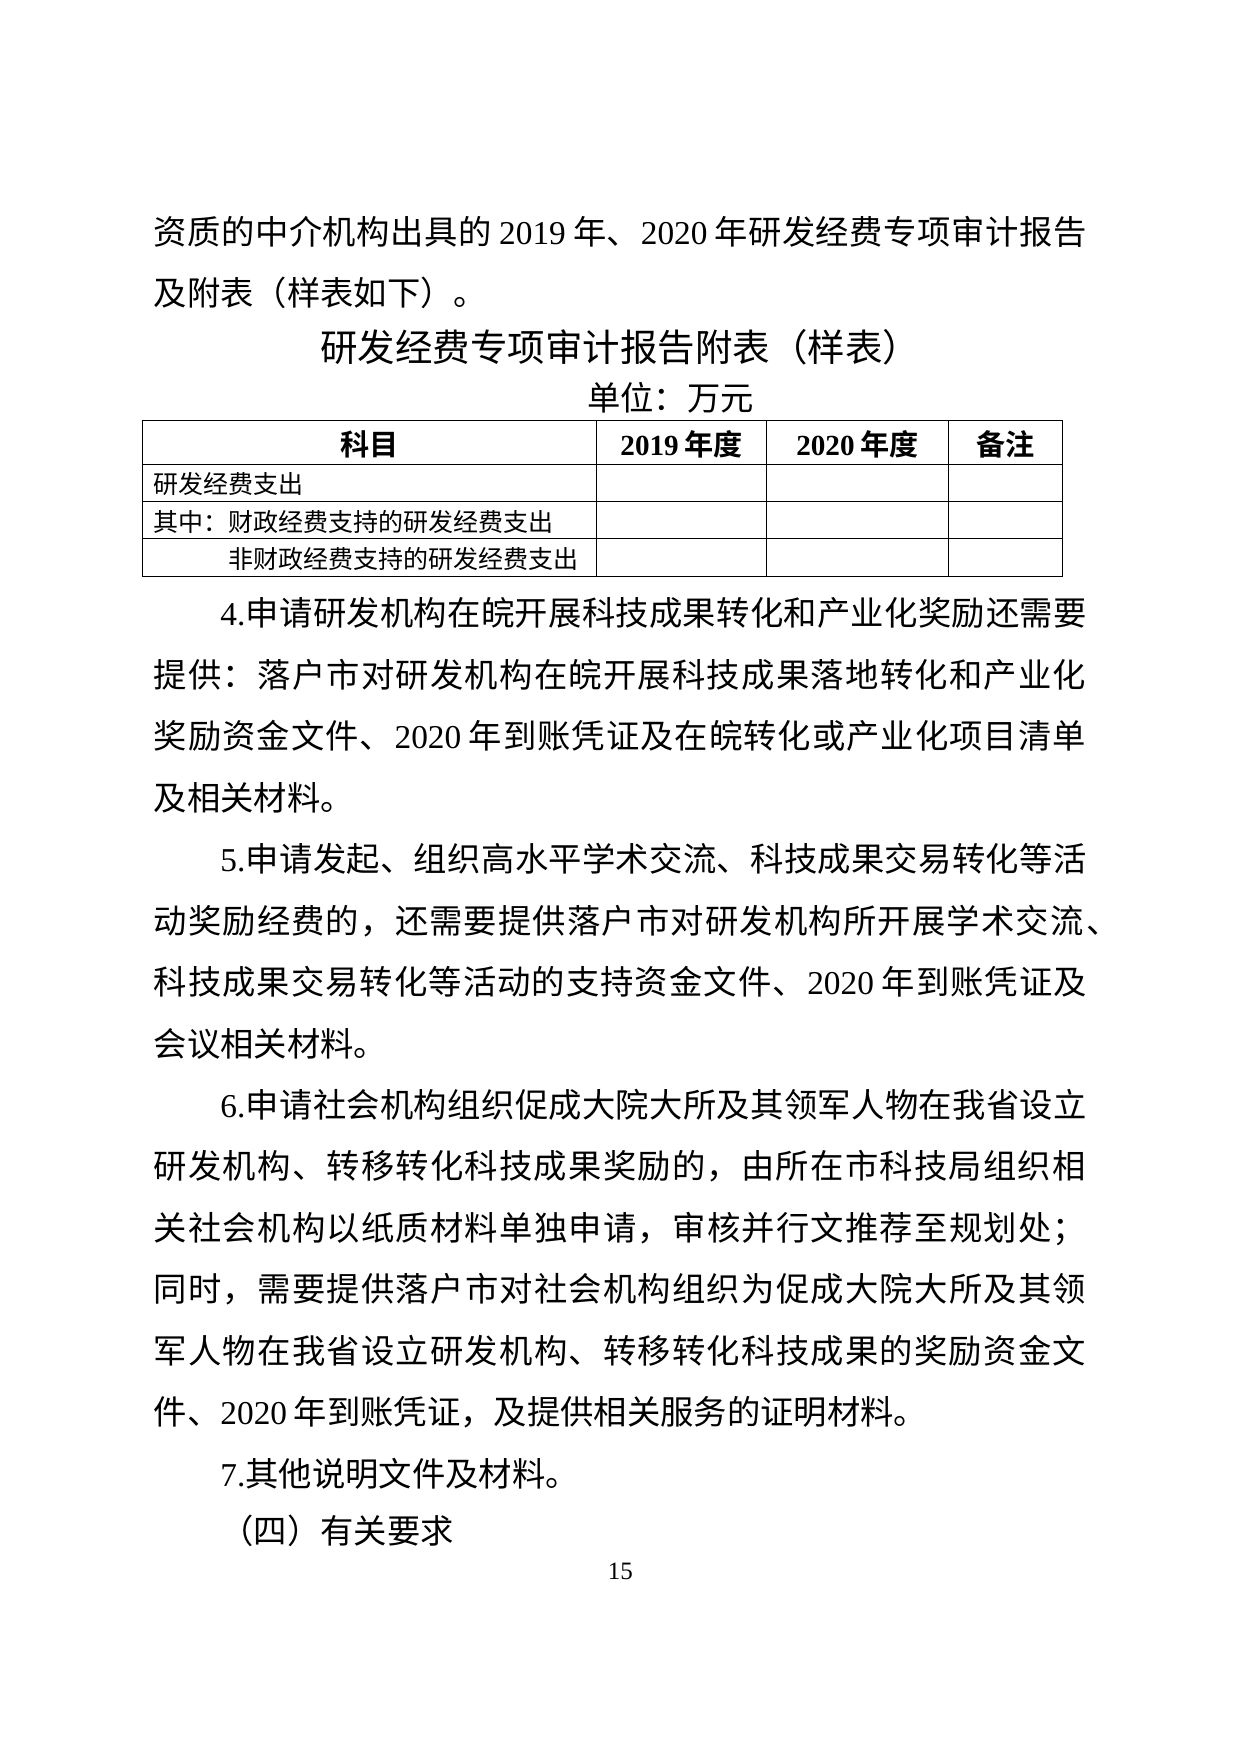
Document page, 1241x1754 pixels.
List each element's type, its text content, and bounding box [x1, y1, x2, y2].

text 4.申请研发机构在皖开展科技成果转化和产业化奖励还需要提供：落户市对研发机构在皖开展科技成果落地转化和产业化奖励资金文件、2020年到账凭证及在皖转化或产业化项目清单及相关材料。 [153, 577, 1087, 822]
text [153, 195, 1087, 318]
table_cell 研发经费支出 [143, 465, 596, 501]
table_cell [949, 502, 1062, 538]
table_cell 非财政经费支持的研发经费支出 [143, 539, 596, 576]
table_header 备注 [949, 421, 1062, 464]
table_cell [597, 465, 766, 501]
table_cell [767, 465, 948, 501]
text 5.申请发起、组织高水平学术交流、科技成果交易转化等活动奖励经费的，还需要提供落户市对研发机构所开展学术交流、科技成果交易转化等活动的支持资金文件、2020年到账凭证及会议相关材料。 [153, 822, 1087, 1068]
table_cell [949, 465, 1062, 501]
table_cell [597, 502, 766, 538]
table_cell [597, 539, 766, 576]
text （四）有关要求 [153, 1498, 1087, 1555]
table_cell [767, 539, 948, 576]
text 7.其他说明文件及材料。 [153, 1437, 1087, 1498]
table_cell [767, 502, 948, 538]
table_cell 其中：财政经费支持的研发经费支出 [143, 502, 596, 538]
text 6.申请社会机构组织促成大院大所及其领军人物在我省设立研发机构、转移转化科技成果奖励的，由所在市科技局组织相关社会机构以纸质材料单独申请，审核并行文推荐至规划处；同时，需要提供落户市对社会机构组织为促成大院大所及其领军人物在我省设立研发机构、转移转化科技成果的奖励资金文件、2020年到账凭证，及提供相关服务的证明材料。 [153, 1068, 1087, 1437]
table_header 2020年度 [767, 421, 948, 464]
text 研发经费专项审计报告附表（样表） [153, 318, 1087, 372]
table_header 2019年度 [597, 421, 766, 464]
table_header 科目 [143, 421, 596, 464]
text 单位：万元 [153, 372, 1087, 420]
table_cell [949, 539, 1062, 576]
